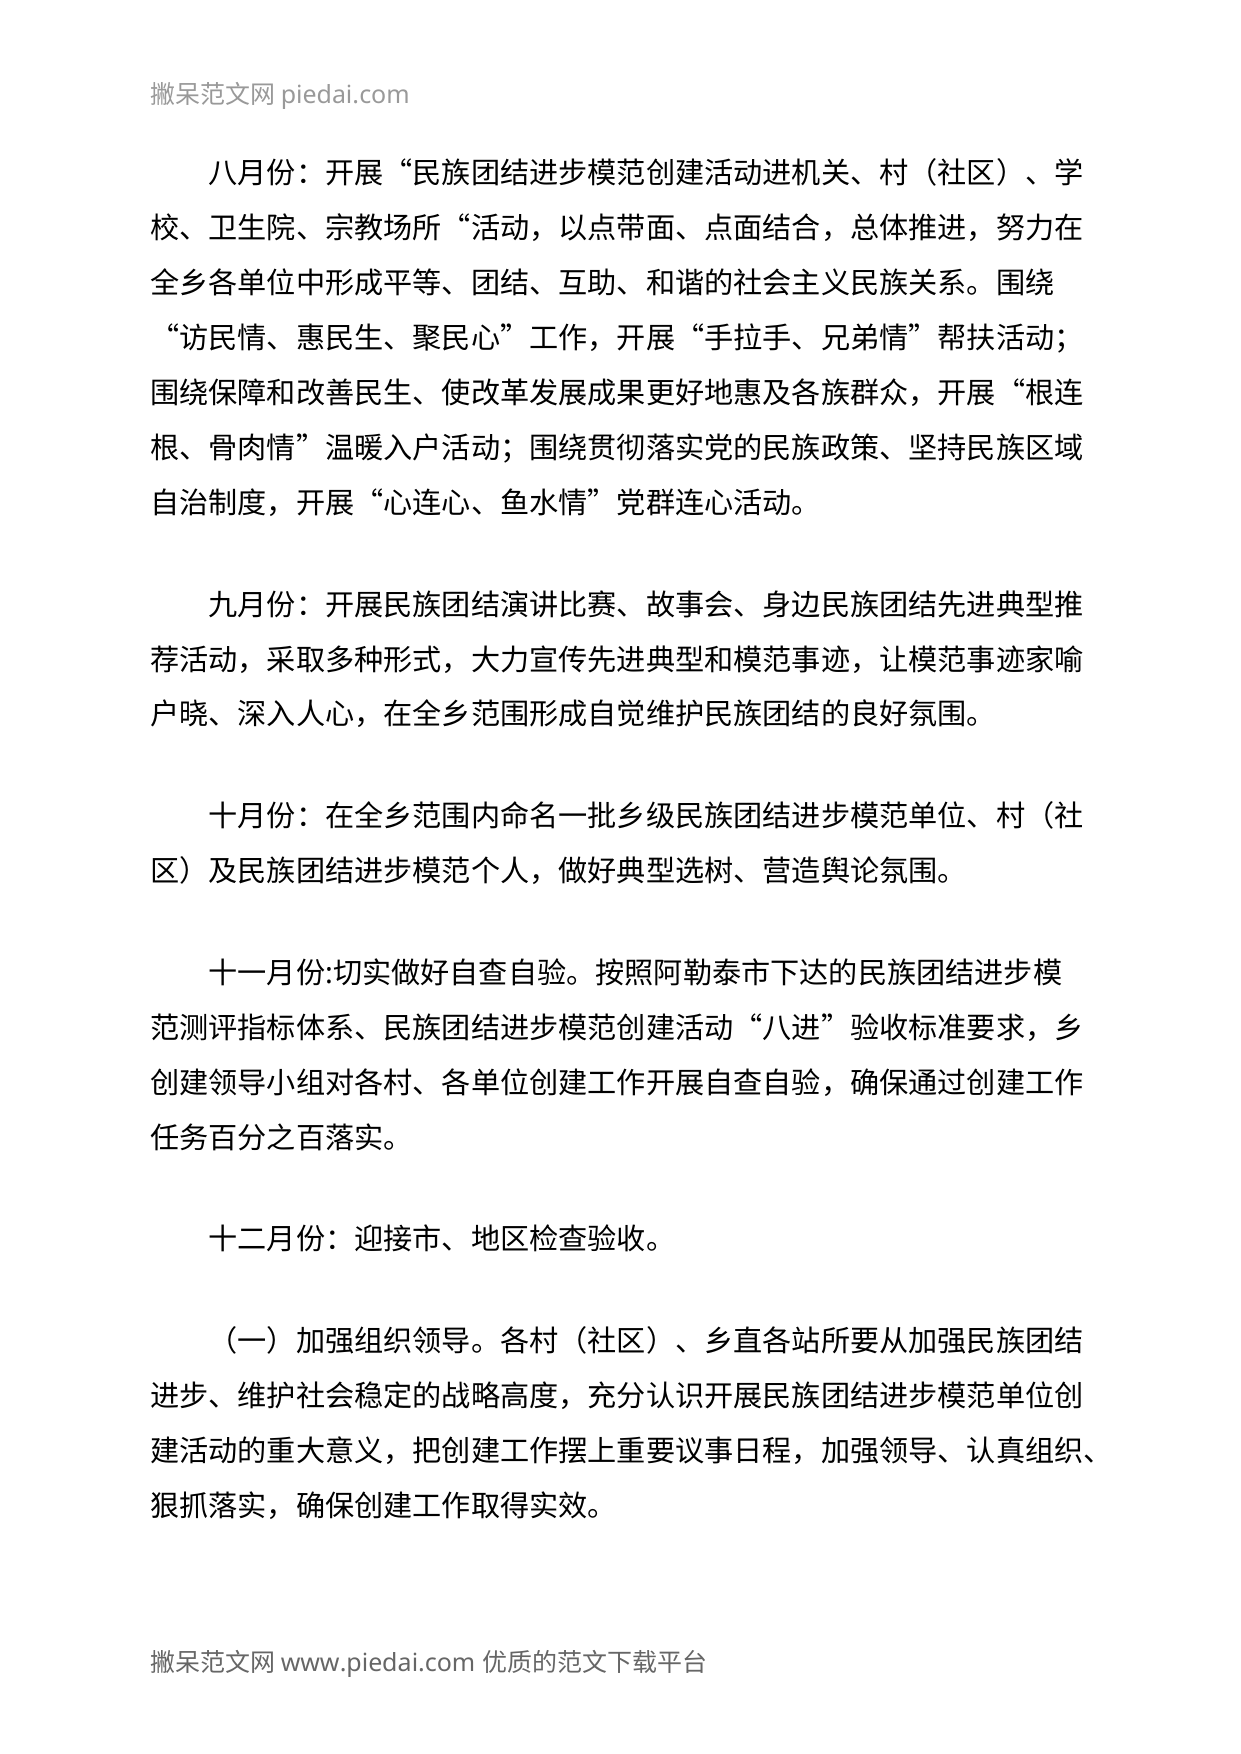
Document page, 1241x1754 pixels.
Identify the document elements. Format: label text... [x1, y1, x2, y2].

text 十月份：在全乡范围内命名一批乡级民族团结进步模范单位、村（社区）及民族团结进步模范个人，做好典型选树、营造舆论氛围。 [150, 793, 1090, 890]
text 九月份：开展民族团结演讲比赛、故事会、身边民族团结先进典型推荐活动，采取多种形式，大力宣传先进典型和模范事迹，让模范事迹家喻户晓、深入人心，在全乡范围形成自觉维护民族团结的良好氛围。 [150, 581, 1090, 733]
text 十二月份：迎接市、地区检查验收。 [150, 1216, 1090, 1258]
text （一）加强组织领导。各村（社区）、乡直各站所要从加强民族团结进步、维护社会稳定的战略高度，充分认识开展民族团结进步模范单位创建活动的重大意义，把创建工作摆上重要议事日程，加强领导、认真组织、狠抓落实，确保创建工作取得实效。 [150, 1318, 1090, 1525]
text 十一月份:切实做好自查自验。按照阿勒泰市下达的民族团结进步模范测评指标体系、民族团结进步模范创建活动“八进”验收标准要求，乡创建领导小组对各村、各单位创建工作开展自查自验，确保通过创建工作任务百分之百落实。 [150, 949, 1090, 1156]
text 八月份：开展“民族团结进步模范创建活动进机关、村（社区）、学校、卫生院、宗教场所“活动，以点带面、点面结合，总体推进，努力在全乡各单位中形成平等、团结、互助、和谐的社会主义民族关系。围绕“访民情、惠民生、聚民心”工作，开展“手拉手、兄弟情”帮扶活动；围绕保障和改善民生、使改革发展成果更好地惠及各族群众，开展“根连根、骨肉情”温暖入户活动；围绕贯彻落实党的民族政策、坚持民族区域自治制度，开展“心连心、鱼水情”党群连心活动。 [150, 150, 1090, 522]
